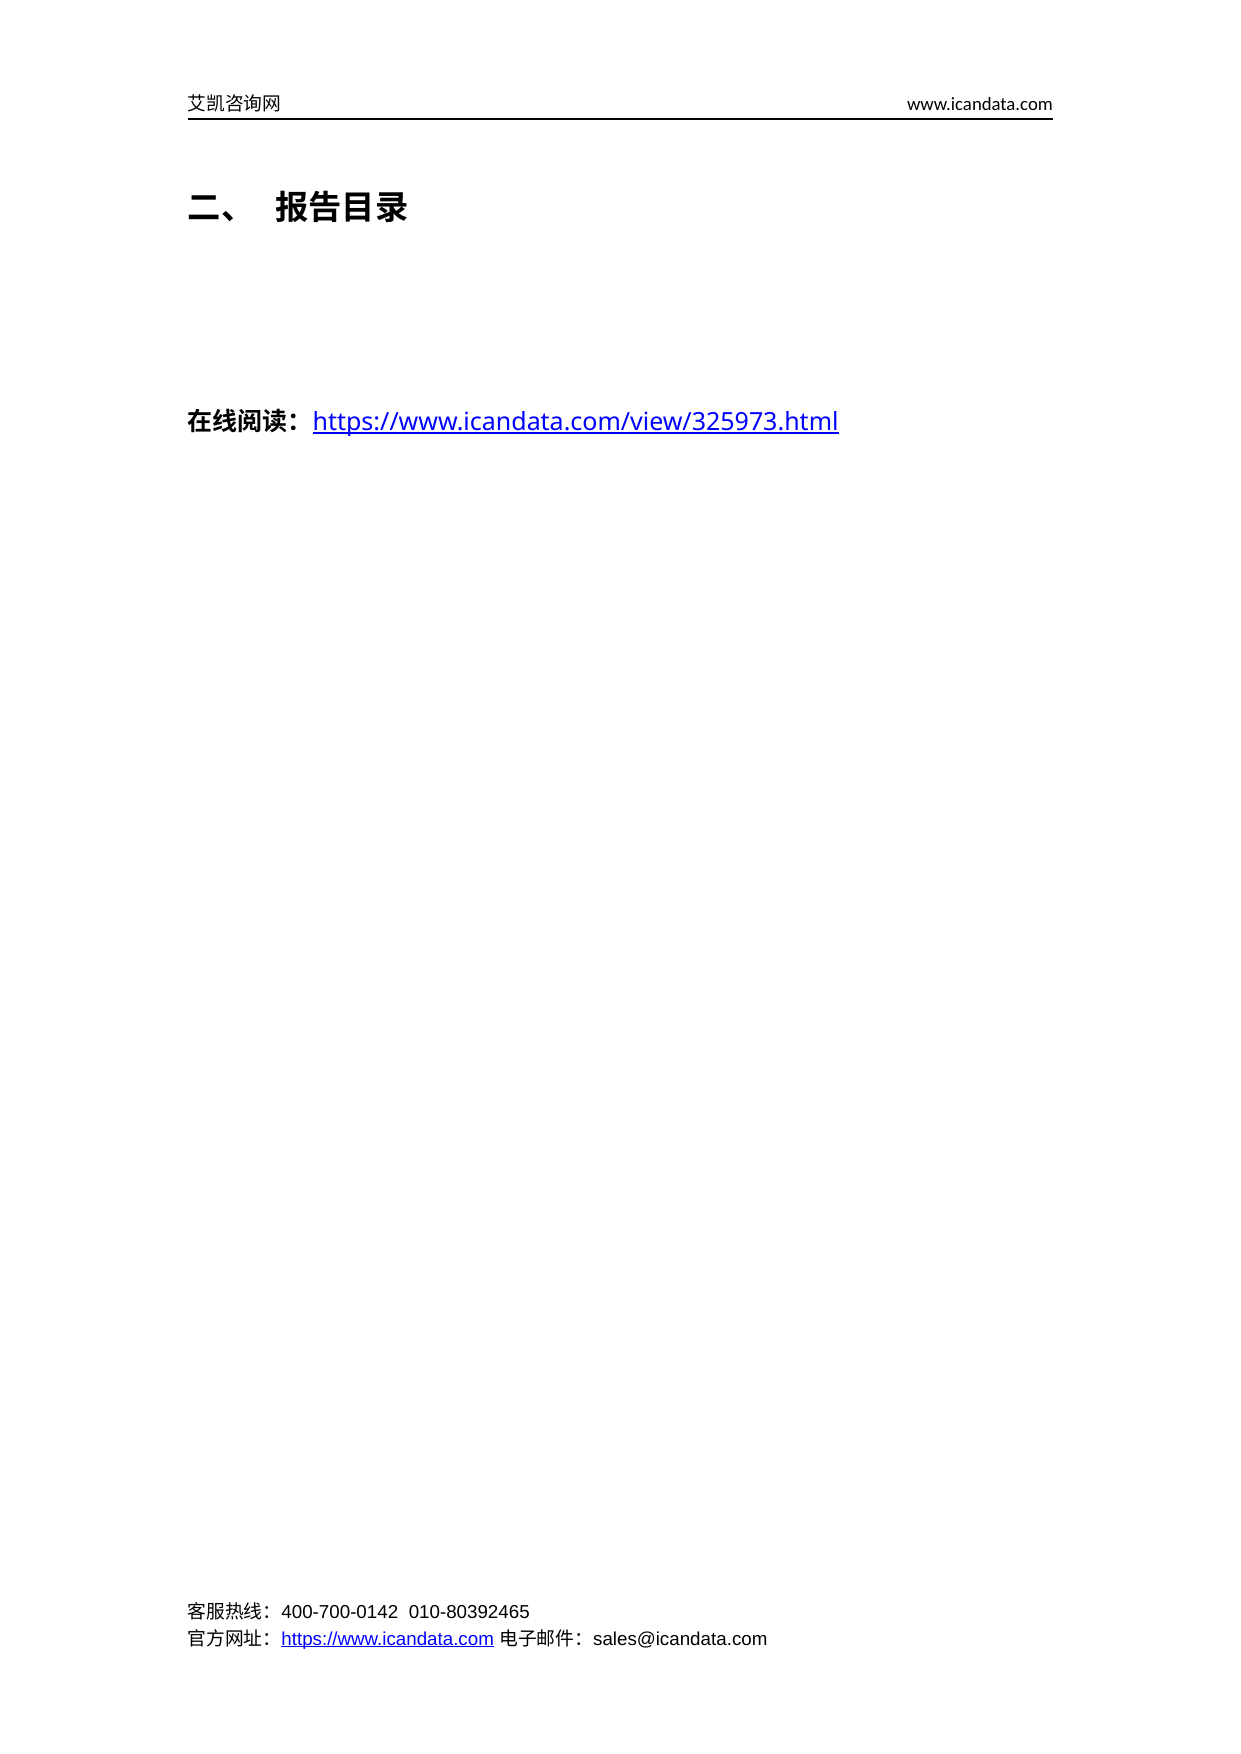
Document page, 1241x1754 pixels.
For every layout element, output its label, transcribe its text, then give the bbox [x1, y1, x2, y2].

subtitle 报告目录 [187, 172, 1053, 237]
text 在线阅读：https://www.icandata.com/view/325973.html [187, 387, 1053, 452]
